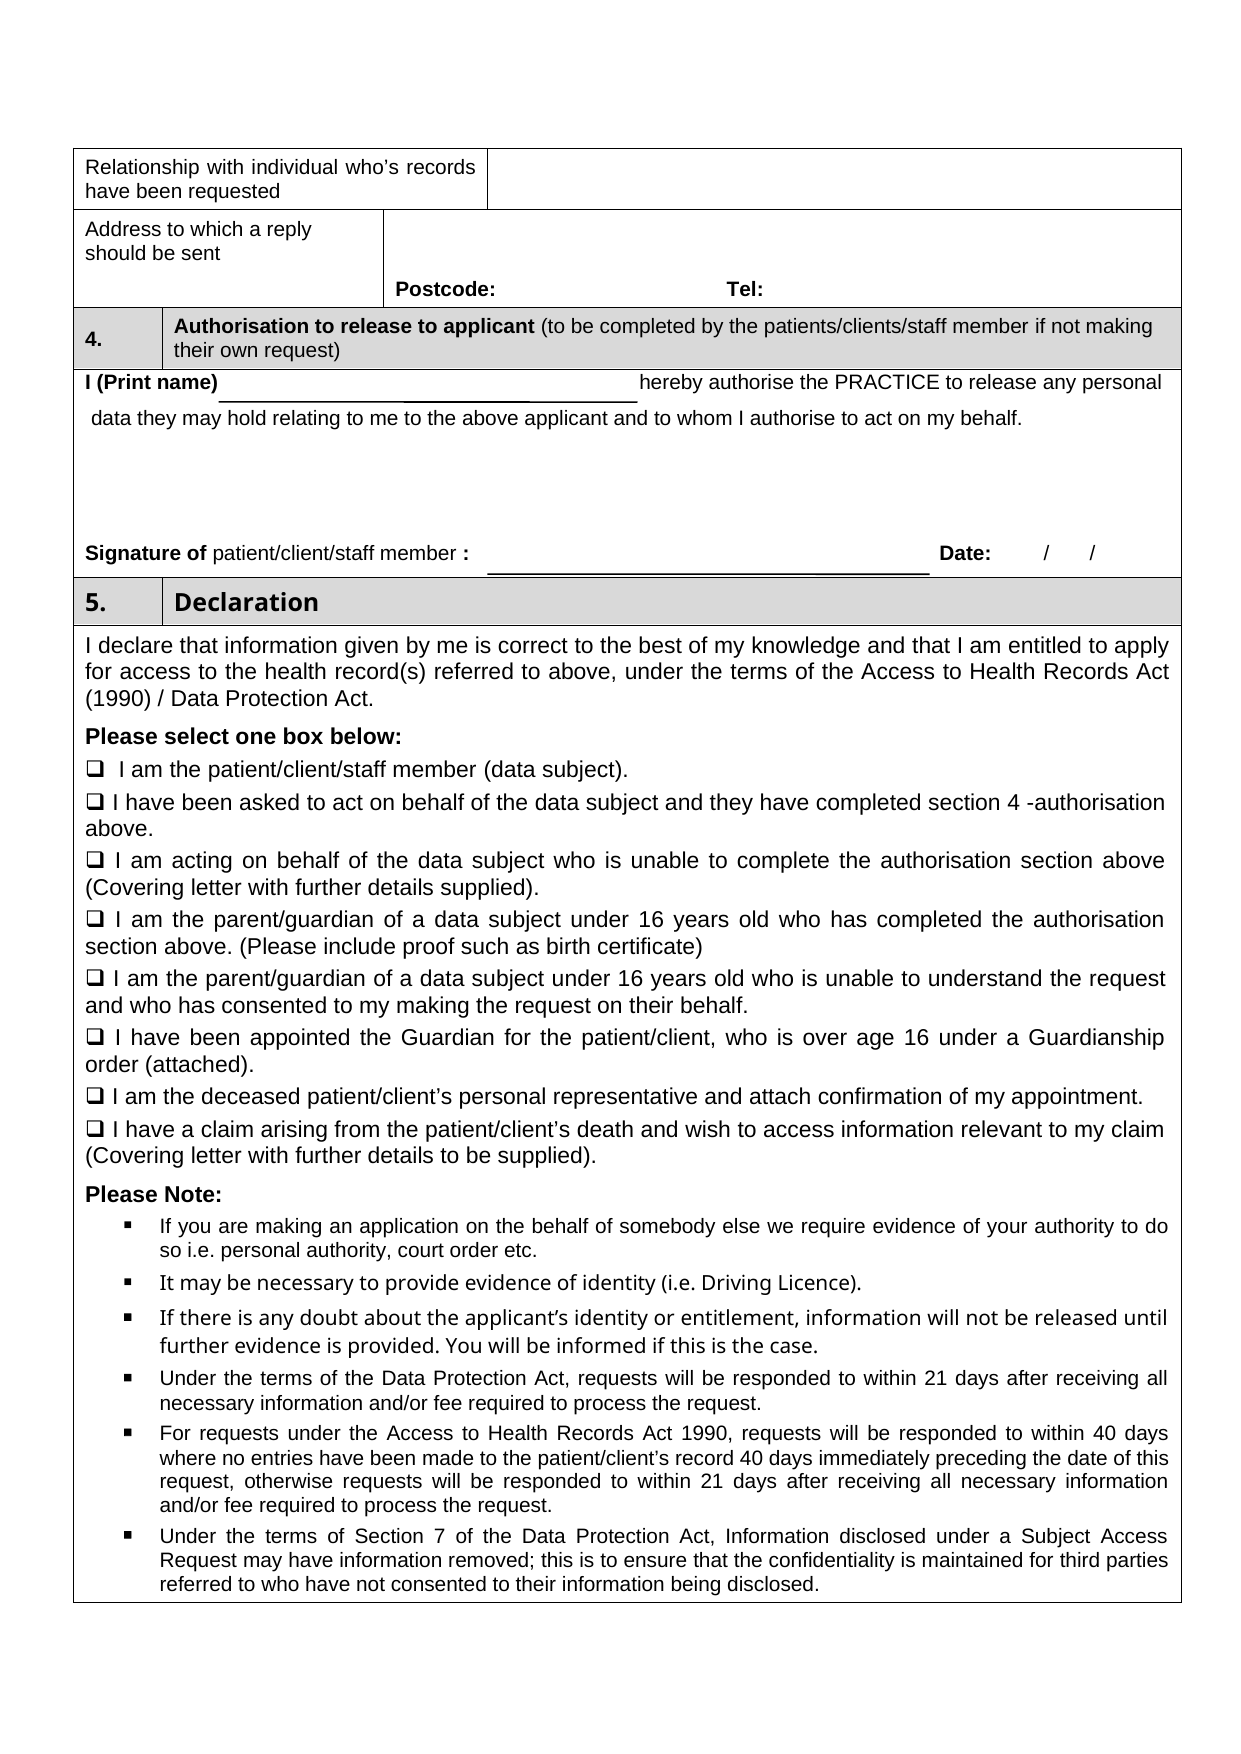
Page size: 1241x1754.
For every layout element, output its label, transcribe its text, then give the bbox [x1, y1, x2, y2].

table_cell 4. [74, 308, 162, 368]
table_cell I declare that information given by me is correct to the best of my knowledge and that I am entitled to apply for access to the health record(s) referred to above, under the terms of the Access to Health Records Act (1990) / Data Protection Act. Please select one box below: I am the patient/client/staff member (data subject). I have been asked to act on behalf of the data subject and they have completed section 4 -authorisation above. I am acting on behalf of the data subject who is unable to complete the authorisation section above (Covering letter with further details supplied). I am the parent/guardian of a data subject under 16 years old who has completed the authorisation section above. (Please include proof such as birth certificate) I am the parent/guardian of a data subject under 16 years old who is unable to understand the request and who has consented to my making the request on their behalf. I have been appointed the Guardian for the patient/client, who is over age 16 under a Guardianship order (attached). I am the deceased patient/client’s personal representative and attach confirmation of my appointment. I have a claim arising from the patient/client’s death and wish to access information relevant to my claim (Covering letter with further details to be supplied). [74, 626, 1181, 1175]
table_cell 5. [74, 578, 162, 624]
table_cell Please Note: If you are making an application on the behalf of somebody else we require evidence of your authority to do so i.e. personal authority, court order etc. It may be necessary to provide evidence of identity (i.e. Driving Licence). If there is any doubt about the applicant’s identity or entitlement, information will not be released until further evidence is provided. You will be informed if this is the case. Under the terms of the Data Protection Act, requests will be responded to within 21 days after receiving all necessary information and/or fee required to process the request. For requests under the Access to Health Records Act 1990, requests will be responded to within 40 days where no entries have been made to the patient/client’s record 40 days immediately preceding the date of this request, otherwise requests will be responded to within 21 days after receiving all necessary information and/or fee required to process the request. Under the terms of Section 7 of the Data Protection Act, Information disclosed under a Subject Access Request may have information removed; this is to ensure that the confidentiality is maintained for third parties referred to who have not consented to their information being disclosed. [74, 1175, 1181, 1602]
table_cell Authorisation to release to applicant (to be completed by the patients/clients/staff member if not making their own request) [163, 308, 1181, 368]
table_cell [488, 149, 1181, 209]
table_cell Address to which a reply should be sent [74, 210, 383, 307]
table_cell Postcode: Tel: [384, 210, 1181, 307]
table_cell I (Print name) hereby authorise the PRACTICE to release any personal data they may hold relating to me to the above applicant and to whom I authorise to act on my behalf. Signature of patient/client/staff member : Date: / / [74, 370, 1181, 577]
table_cell Relationship with individual who’s records have been requested [74, 149, 487, 209]
table_cell Declaration [163, 578, 1181, 624]
